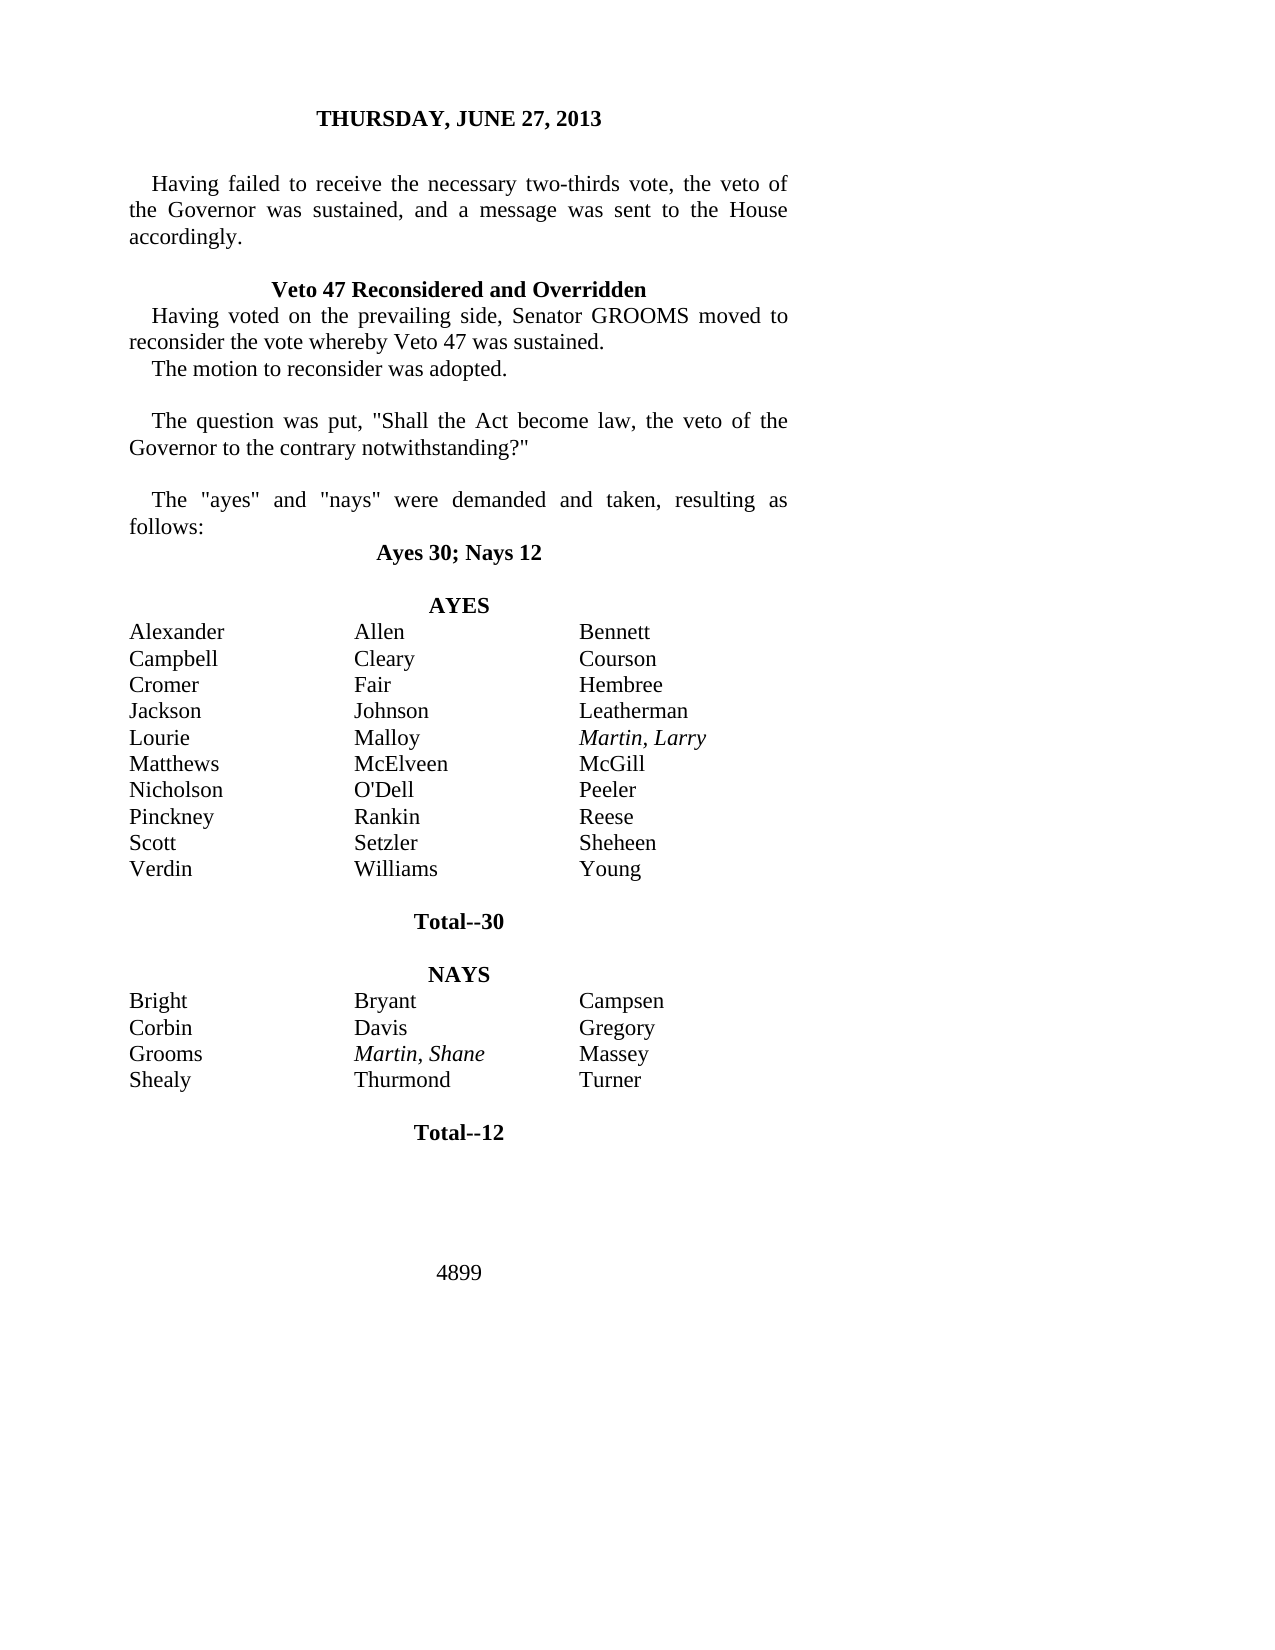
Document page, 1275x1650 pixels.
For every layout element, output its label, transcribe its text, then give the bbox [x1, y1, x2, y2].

text Total--30 [129, 908, 789, 934]
text Veto 47 Reconsidered and Overridden [129, 276, 789, 302]
text Campbell Cleary Courson [129, 644, 789, 671]
text The motion to reconsider was adopted. [129, 355, 789, 381]
text Bright Bryant Campsen [129, 987, 789, 1013]
text The "ayes" and "nays" were demanded and taken, resulting as follows: [129, 486, 789, 539]
text Cromer Fair Hembree [129, 671, 789, 697]
text Having voted on the prevailing side, Senator GROOMS moved to reconsider the vote whereby Veto 47 was sustained. [129, 302, 789, 355]
text AYES [129, 592, 789, 618]
text Lourie Malloy Martin, Larry [129, 724, 789, 750]
text Total--12 [129, 1119, 789, 1145]
text Matthews McElveen McGill [129, 750, 789, 776]
text Alexander Allen Bennett [129, 618, 789, 644]
text Corbin Davis Gregory [129, 1013, 789, 1040]
text The question was put, "Shall the Act become law, the veto of the Governor to the contrary notwithstanding?" [129, 407, 789, 460]
text Pinckney Rankin Reese [129, 803, 789, 829]
text Shealy Thurmond Turner [129, 1066, 789, 1093]
text Jackson Johnson Leatherman [129, 697, 789, 724]
text Having failed to receive the necessary two-thirds vote, the veto of the Governor was sustained, and a message was sent to the House accordingly. [129, 170, 789, 249]
text Verdin Williams Young [129, 855, 789, 882]
text NAYS [129, 961, 789, 987]
text Nicholson O'Dell Peeler [129, 776, 789, 803]
text Scott Setzler Sheheen [129, 829, 789, 855]
text Ayes 30; Nays 12 [129, 539, 789, 566]
text Grooms Martin, Shane Massey [129, 1040, 789, 1066]
